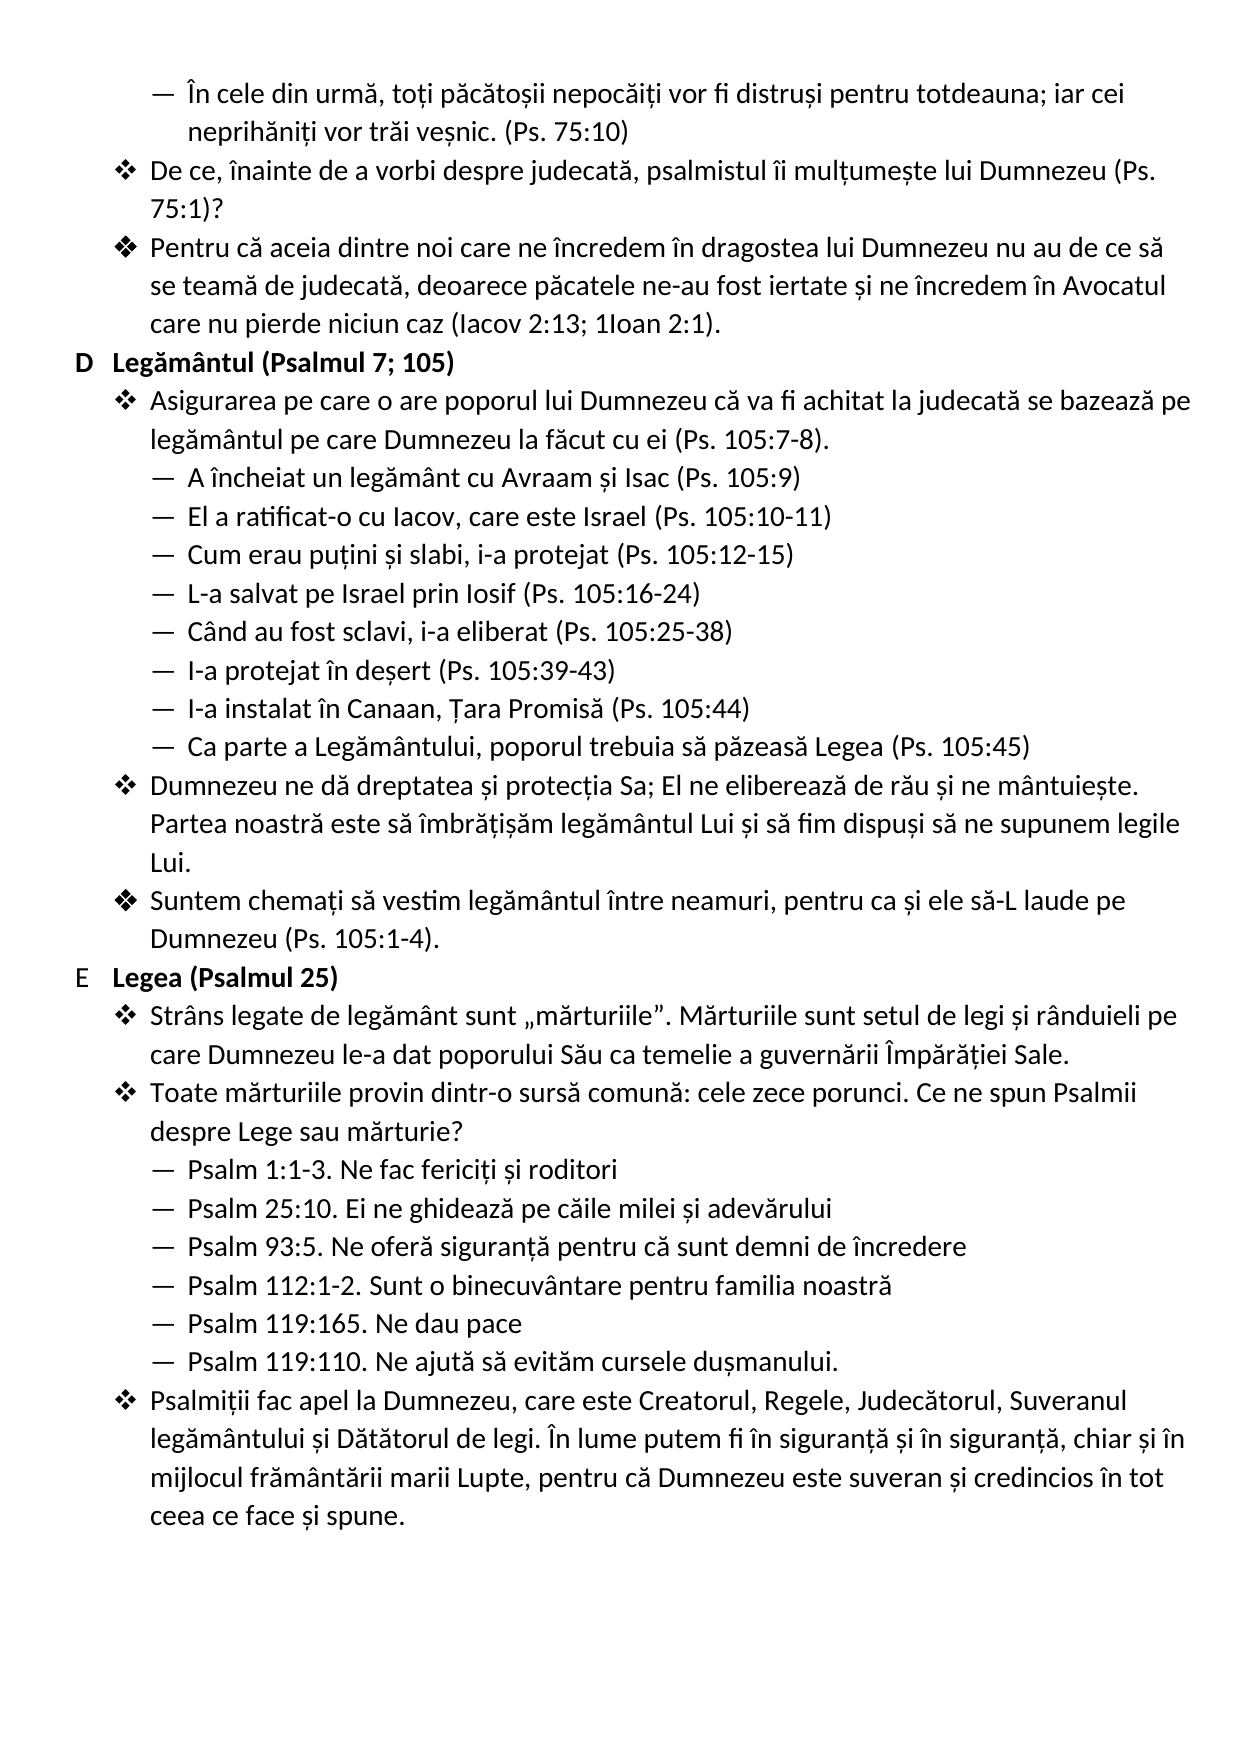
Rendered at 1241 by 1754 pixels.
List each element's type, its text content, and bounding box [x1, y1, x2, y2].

list Dumnezeu ne dă dreptatea și protecția Sa; El ne eliberează de rău și ne mântuiește. Partea noastră este să îmbrățișăm legământul Lui și să fim dispuși să ne supunem legile Lui. [112, 767, 1196, 879]
list Cum erau puțini și slabi, i-a protejat (Ps. 105:12-15) [150, 536, 1196, 572]
list Suntem chemați să vestim legământul între neamuri, pentru ca și ele să-L laude pe Dumnezeu (Ps. 105:1-4). [112, 882, 1196, 956]
list Când au fost sclavi, i-a eliberat (Ps. 105:25-38) [150, 613, 1196, 649]
list Psalm 119:110. Ne ajută să evităm cursele dușmanului. [150, 1343, 1196, 1379]
list Toate mărturiile provin dintr-o sursă comună: cele zece porunci. Ce ne spun Psalmii despre Lege sau mărturie? [112, 1074, 1196, 1148]
list El a ratificat-o cu Iacov, care este Israel (Ps. 105:10-11) [150, 498, 1196, 533]
list Strâns legate de legământ sunt „mărturiile”. Mărturiile sunt setul de legi și rânduieli pe care Dumnezeu le-a dat poporului Său ca temelie a guvernării Împărăției Sale. [112, 997, 1196, 1072]
list Psalmiții fac apel la Dumnezeu, care este Creatorul, Regele, Judecătorul, Suveranul legământului și Dătătorul de legi. În lume putem fi în siguranță și în siguranță, chiar și în mijlocul frământării marii Lupte, pentru că Dumnezeu este suveran și credincios în tot ceea ce face și spune. [112, 1382, 1196, 1533]
list Ca parte a Legământului, poporul trebuia să păzeasă Legea (Ps. 105:45) [150, 728, 1196, 764]
list Psalm 112:1-2. Sunt o binecuvântare pentru familia noastră [150, 1267, 1196, 1302]
list Legea (Psalmul 25) [75, 959, 1196, 995]
list În cele din urmă, toți păcătoșii nepocăiți vor fi distruși pentru totdeauna; iar cei neprihăniți vor trăi veșnic. (Ps. 75:10) [150, 75, 1196, 149]
list De ce, înainte de a vorbi despre judecată, psalmistul îi mulțumește lui Dumnezeu (Ps. 75:1)? [112, 152, 1196, 226]
list Asigurarea pe care o are poporul lui Dumnezeu că va fi achitat la judecată se bazează pe legământul pe care Dumnezeu la făcut cu ei (Ps. 105:7-8). [112, 382, 1196, 457]
list I-a instalat în Canaan, Țara Promisă (Ps. 105:44) [150, 690, 1196, 726]
list I-a protejat în deșert (Ps. 105:39-43) [150, 652, 1196, 687]
list Psalm 93:5. Ne oferă siguranță pentru că sunt demni de încredere [150, 1228, 1196, 1264]
list Psalm 25:10. Ei ne ghidează pe căile milei și adevărului [150, 1190, 1196, 1225]
list A încheiat un legământ cu Avraam și Isac (Ps. 105:9) [150, 459, 1196, 495]
list L-a salvat pe Israel prin Iosif (Ps. 105:16-24) [150, 575, 1196, 610]
list Psalm 1:1-3. Ne fac fericiți și roditori [150, 1151, 1196, 1187]
list Psalm 119:165. Ne dau pace [150, 1305, 1196, 1341]
list Legământul (Psalmul 7; 105) [75, 344, 1196, 380]
list Pentru că aceia dintre noi care ne încredem în dragostea lui Dumnezeu nu au de ce să se teamă de judecată, deoarece păcatele ne-au fost iertate și ne încredem în Avocatul care nu pierde niciun caz (Iacov 2:13; 1Ioan 2:1). [112, 229, 1196, 341]
